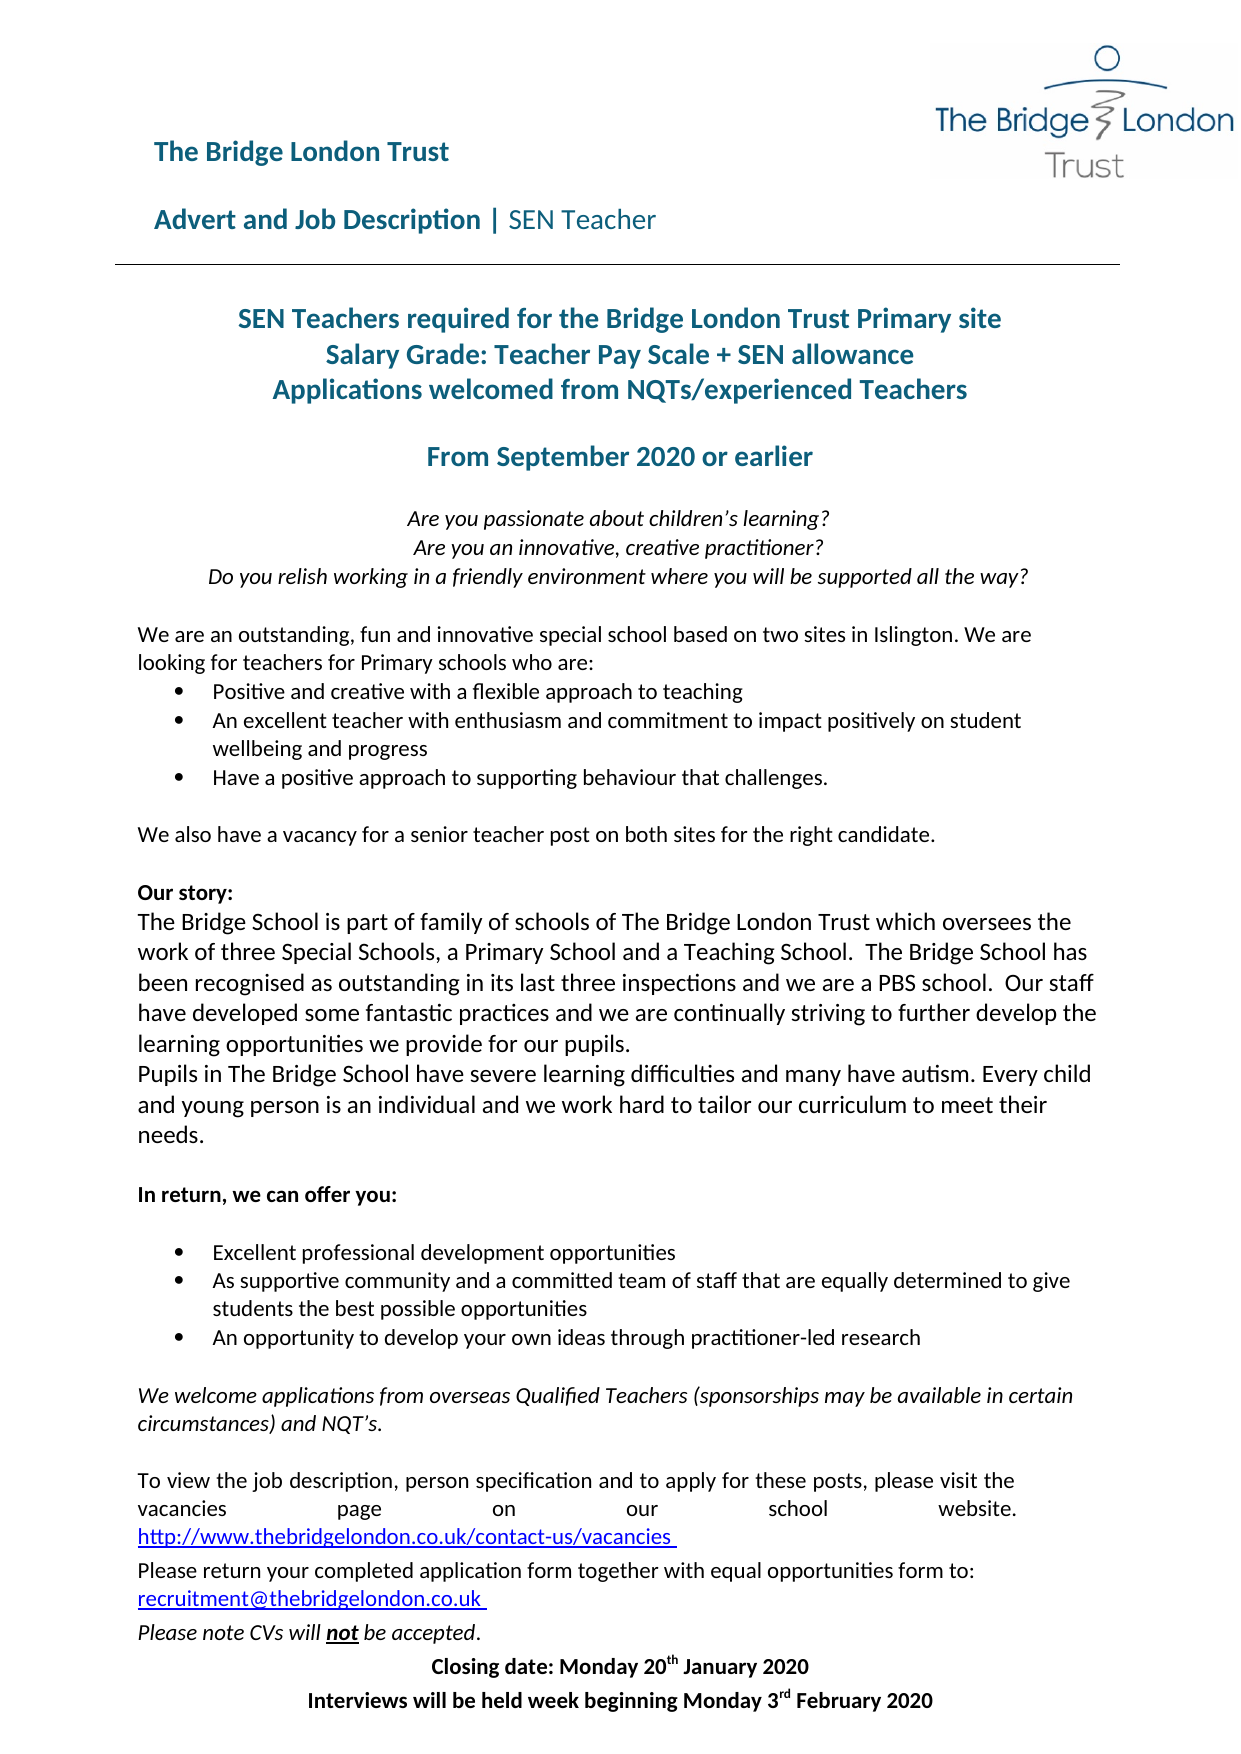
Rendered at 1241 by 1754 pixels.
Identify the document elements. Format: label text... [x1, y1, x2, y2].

text Please return your completed application form together with equal opportunities form to: [137, 1556, 1103, 1584]
text Pupils in The Bridge School have severe learning difficulties and many have autism. Every child and young person is an individual and we work hard to tailor our curriculum to meet their needs. [137, 1059, 1103, 1150]
list Positive and creative with a flexible approach to teaching [175, 677, 1103, 705]
text In return, we can offer you: [137, 1180, 1103, 1208]
text From September 2020 or earlier [137, 438, 1103, 473]
text SEN Teachers required for the Bridge London Trust Primary site [137, 300, 1103, 336]
text Please note CVs will not be accepted. [137, 1618, 1103, 1646]
text To view the job description, person specification and to apply for these posts, please visit the vacancies page on our school website. http://www.thebridgelondon.co.uk/contact-us/vacancies [137, 1466, 1018, 1550]
text Interviews will be held week beginning Monday 3rd February 2020 [137, 1686, 1103, 1714]
text Applications welcomed from NQTs/experienced Teachers [137, 371, 1103, 407]
text Salary Grade: Teacher Pay Scale + SEN allowance [137, 336, 1103, 371]
text Do you relish working in a friendly environment where you will be supported all the way? [137, 562, 1103, 590]
text Advert and Job Description | SEN Teacher [154, 201, 1103, 236]
text We welcome applications from overseas Qualified Teachers (sponsorships may be available in certain circumstances) and NQT’s. [137, 1381, 1103, 1437]
text Are you an innovative, creative practitioner? [137, 533, 1103, 561]
text Are you passionate about children’s learning? [137, 504, 1103, 533]
list An opportunity to develop your own ideas through practitioner-led research [175, 1323, 1103, 1351]
list Excellent professional development opportunities [175, 1238, 1103, 1266]
text We are an outstanding, fun and innovative special school based on two sites in Islington. We are looking for teachers for Primary schools who are: [137, 620, 1103, 676]
text Closing date: Monday 20th January 2020 [137, 1652, 1103, 1680]
text The Bridge School is part of family of schools of The Bridge London Trust which oversees the work of three Special Schools, a Primary School and a Teaching School. The Bridge School has been recognised as outstanding in its last three inspections and we are a PBS school. Our staff have developed some fantastic practices and we are continually striving to further develop the learning opportunities we provide for our pupils. [137, 906, 1103, 1059]
list An excellent teacher with enthusiasm and commitment to impact positively on student wellbeing and progress [175, 706, 1103, 762]
list Have a positive approach to supporting behaviour that challenges. [175, 763, 1103, 791]
subtitle The Bridge London Trust [154, 133, 928, 169]
text Our story: [137, 878, 1103, 906]
text recruitment@thebridgelondon.co.uk [137, 1584, 1103, 1612]
text We also have a vacancy for a senior teacher post on both sites for the right candidate. [137, 820, 1103, 848]
picture [928, 43, 1238, 178]
list As supportive community and a committed team of staff that are equally determined to give students the best possible opportunities [175, 1266, 1103, 1322]
